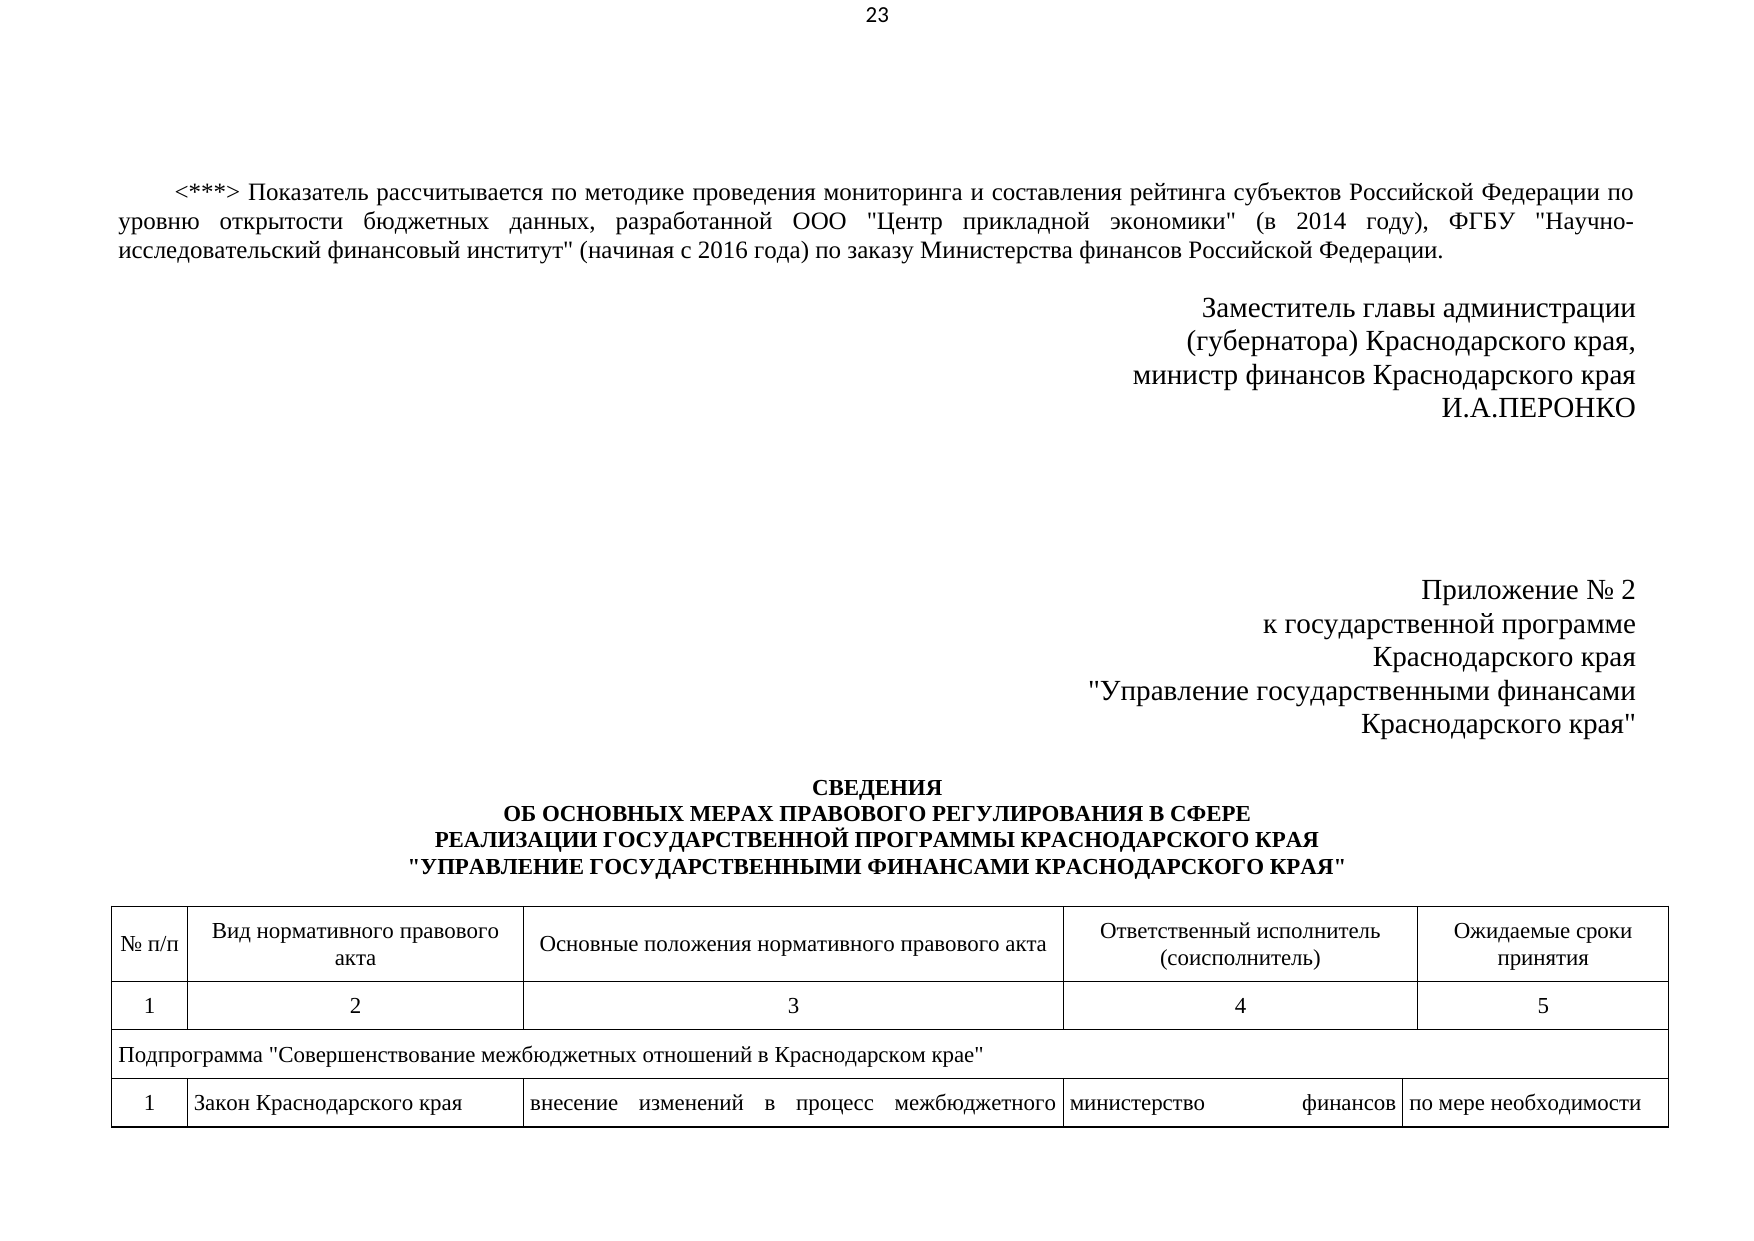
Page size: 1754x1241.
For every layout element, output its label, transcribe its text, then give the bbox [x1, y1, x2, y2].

title ОБ ОСНОВНЫХ МЕРАХ ПРАВОВОГО РЕГУЛИРОВАНИЯ В СФЕРЕ [118, 800, 1636, 826]
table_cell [524, 1079, 1063, 1126]
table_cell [1403, 1079, 1668, 1126]
text Приложение № 2 [118, 572, 1636, 606]
table_cell 1 [112, 982, 187, 1029]
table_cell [188, 1079, 523, 1126]
table_cell 1 [112, 1079, 187, 1126]
table_header Основные положения нормативного правового акта [524, 907, 1063, 981]
text Краснодарского края" [118, 707, 1636, 740]
title СВЕДЕНИЯ [118, 774, 1636, 800]
text Заместитель главы администрации [118, 290, 1636, 323]
text И.А.ПЕРОНКО [118, 390, 1636, 424]
title РЕАЛИЗАЦИИ ГОСУДАРСТВЕННОЙ ПРОГРАММЫ КРАСНОДАРСКОГО КРАЯ [118, 826, 1636, 853]
text "Управление государственными финансами [118, 673, 1636, 707]
text <***> Показатель рассчитывается по методике проведения мониторинга и составления рейтинга субъектов Российской Федерации по уровню открытости бюджетных данных, разработанной ООО "Центр прикладной экономики" (в 2014 году), ФГБУ "Научно-исследовательский финансовый институт" (начиная с 2016 года) по заказу Министерства финансов Российской Федерации. [118, 177, 1636, 263]
table_header Ожидаемые сроки принятия [1418, 907, 1668, 981]
text к государственной программе [118, 606, 1636, 639]
text Краснодарского края [118, 639, 1636, 673]
table_header Вид нормативного правового акта [188, 907, 523, 981]
table_cell 3 [524, 982, 1063, 1029]
title "УПРАВЛЕНИЕ ГОСУДАРСТВЕННЫМИ ФИНАНСАМИ КРАСНОДАРСКОГО КРАЯ" [118, 853, 1636, 879]
table_cell Подпрограмма "Совершенствование межбюджетных отношений в Краснодарском крае" [112, 1030, 1668, 1078]
table_header № п/п [112, 907, 187, 981]
table_header Ответственный исполнитель (соисполнитель) [1064, 907, 1417, 981]
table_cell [1064, 1079, 1402, 1126]
table_cell 4 [1064, 982, 1417, 1029]
text (губернатора) Краснодарского края, [118, 323, 1636, 357]
text министр финансов Краснодарского края [118, 357, 1636, 390]
table_cell 5 [1418, 982, 1668, 1029]
table_cell 2 [188, 982, 523, 1029]
